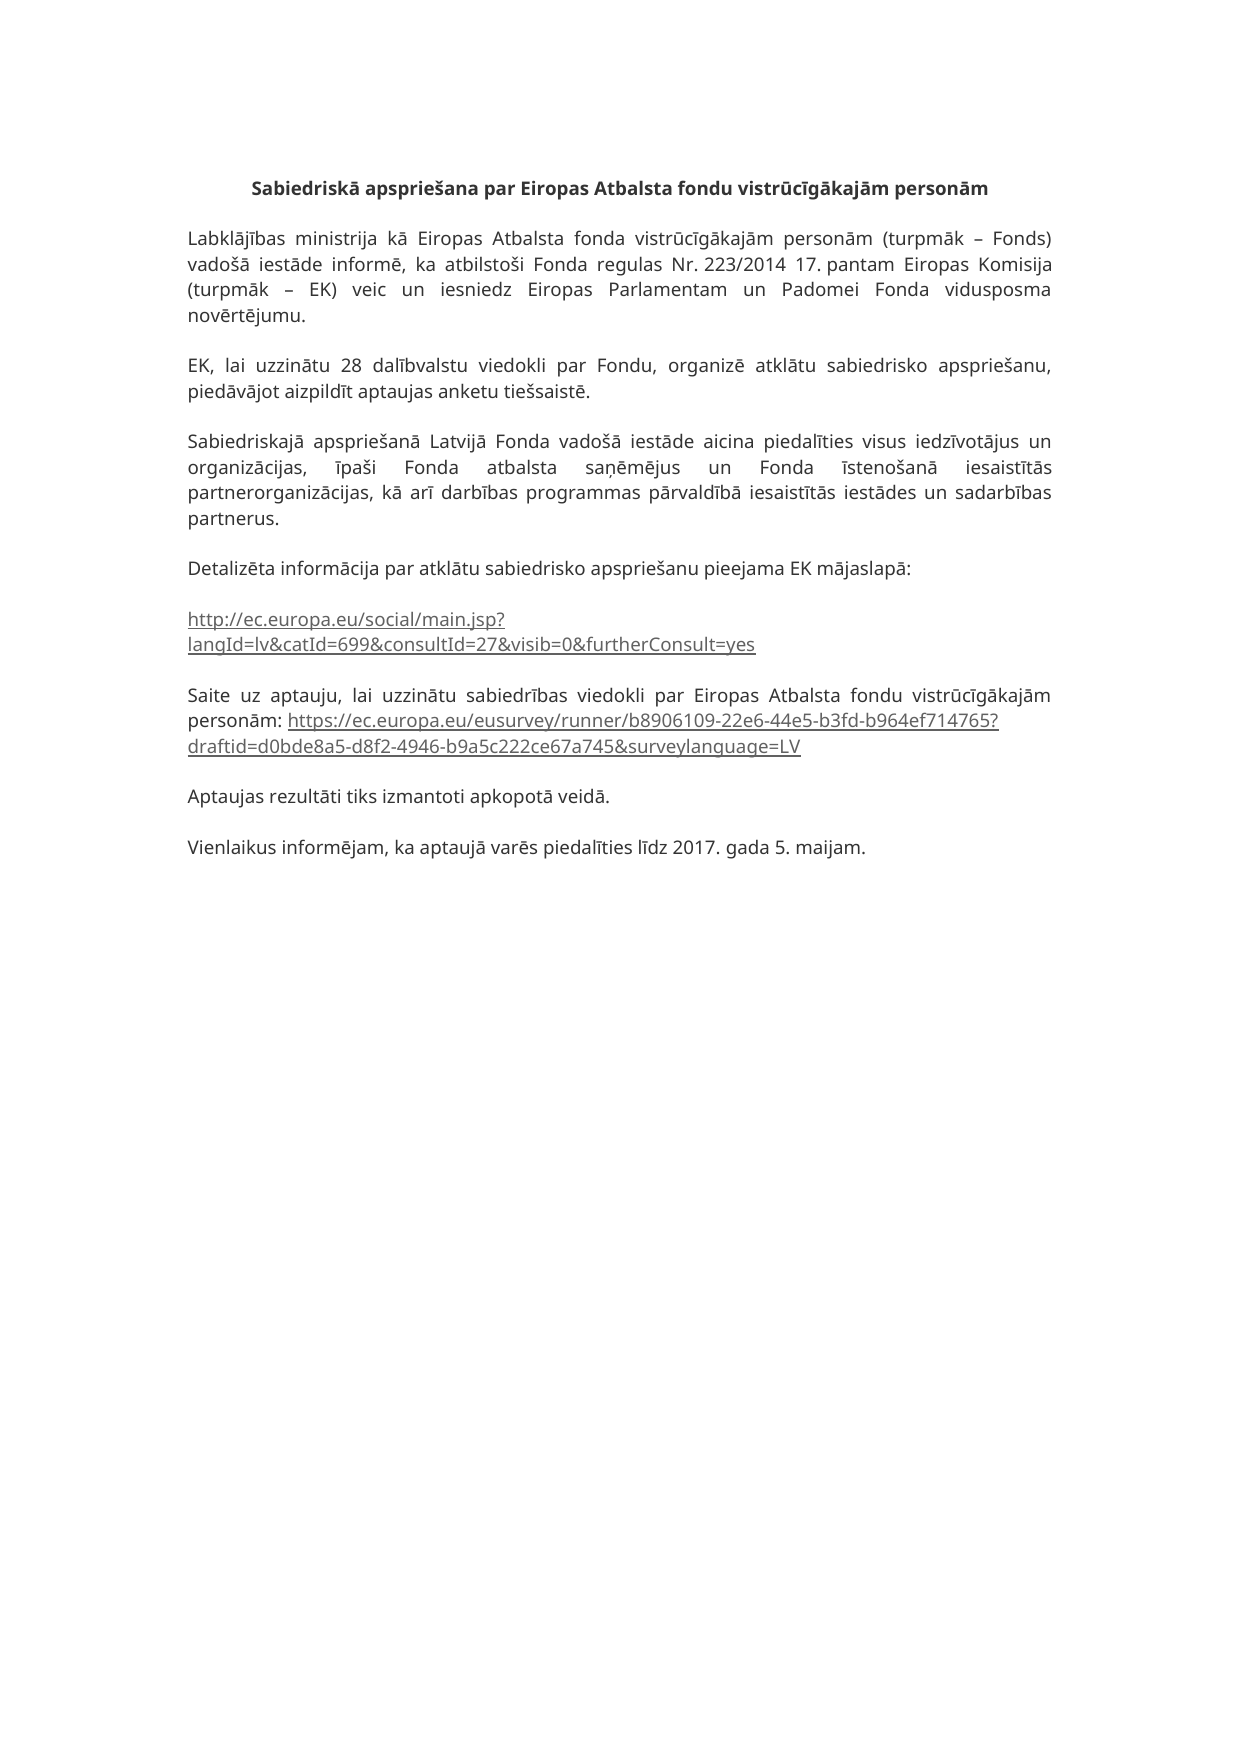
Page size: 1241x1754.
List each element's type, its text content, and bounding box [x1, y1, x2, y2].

text Aptaujas rezultāti tiks izmantoti apkopotā veidā. [187, 784, 1053, 809]
text Sabiedriskā apspriešana par Eiropas Atbalsta fondu vistrūcīgākajām personām [187, 175, 1053, 201]
text EK, lai uzzinātu 28 dalībvalstu viedokli par Fondu, organizē atklātu sabiedrisko apspriešanu, piedāvājot aizpildīt aptaujas anketu tiešsaistē. [187, 353, 1053, 404]
text Sabiedriskajā apspriešanā Latvijā Fonda vadošā iestāde aicina piedalīties visus iedzīvotājus un organizācijas, īpaši Fonda atbalsta saņēmējus un Fonda īstenošanā iesaistītās partnerorganizācijas, kā arī darbības programmas pārvaldībā iesaistītās iestādes un sadarbības partnerus. [187, 429, 1053, 531]
text Detalizēta informācija par atklātu sabiedrisko apspriešanu pieejama EK mājaslapā: [187, 556, 1053, 581]
text Vienlaikus informējam, ka aptaujā varēs piedalīties līdz 2017. gada 5. maijam. [187, 834, 1053, 860]
text Labklājības ministrija kā Eiropas Atbalsta fonda vistrūcīgākajām personām (turpmāk – Fonds) vadošā iestāde informē, ka atbilstoši Fonda regulas Nr. 223/2014 17. pantam Eiropas Komisija (turpmāk – EK) veic un iesniedz Eiropas Parlamentam un Padomei Fonda vidusposma novērtējumu. [187, 226, 1053, 328]
text http://ec.europa.eu/social/main.jsp?langId=lv&catId=699&consultId=27&visib=0&furtherConsult=yes [187, 606, 1053, 657]
text Saite uz aptauju, lai uzzinātu sabiedrības viedokli par Eiropas Atbalsta fondu vistrūcīgākajām personām: https://ec.europa.eu/eusurvey/runner/b8906109-22e6-44e5-b3fd-b964ef714765?draftid=d0bde8a5-d8f2-4946-b9a5c222ce67a745&surveylanguage=LV [187, 682, 1053, 759]
